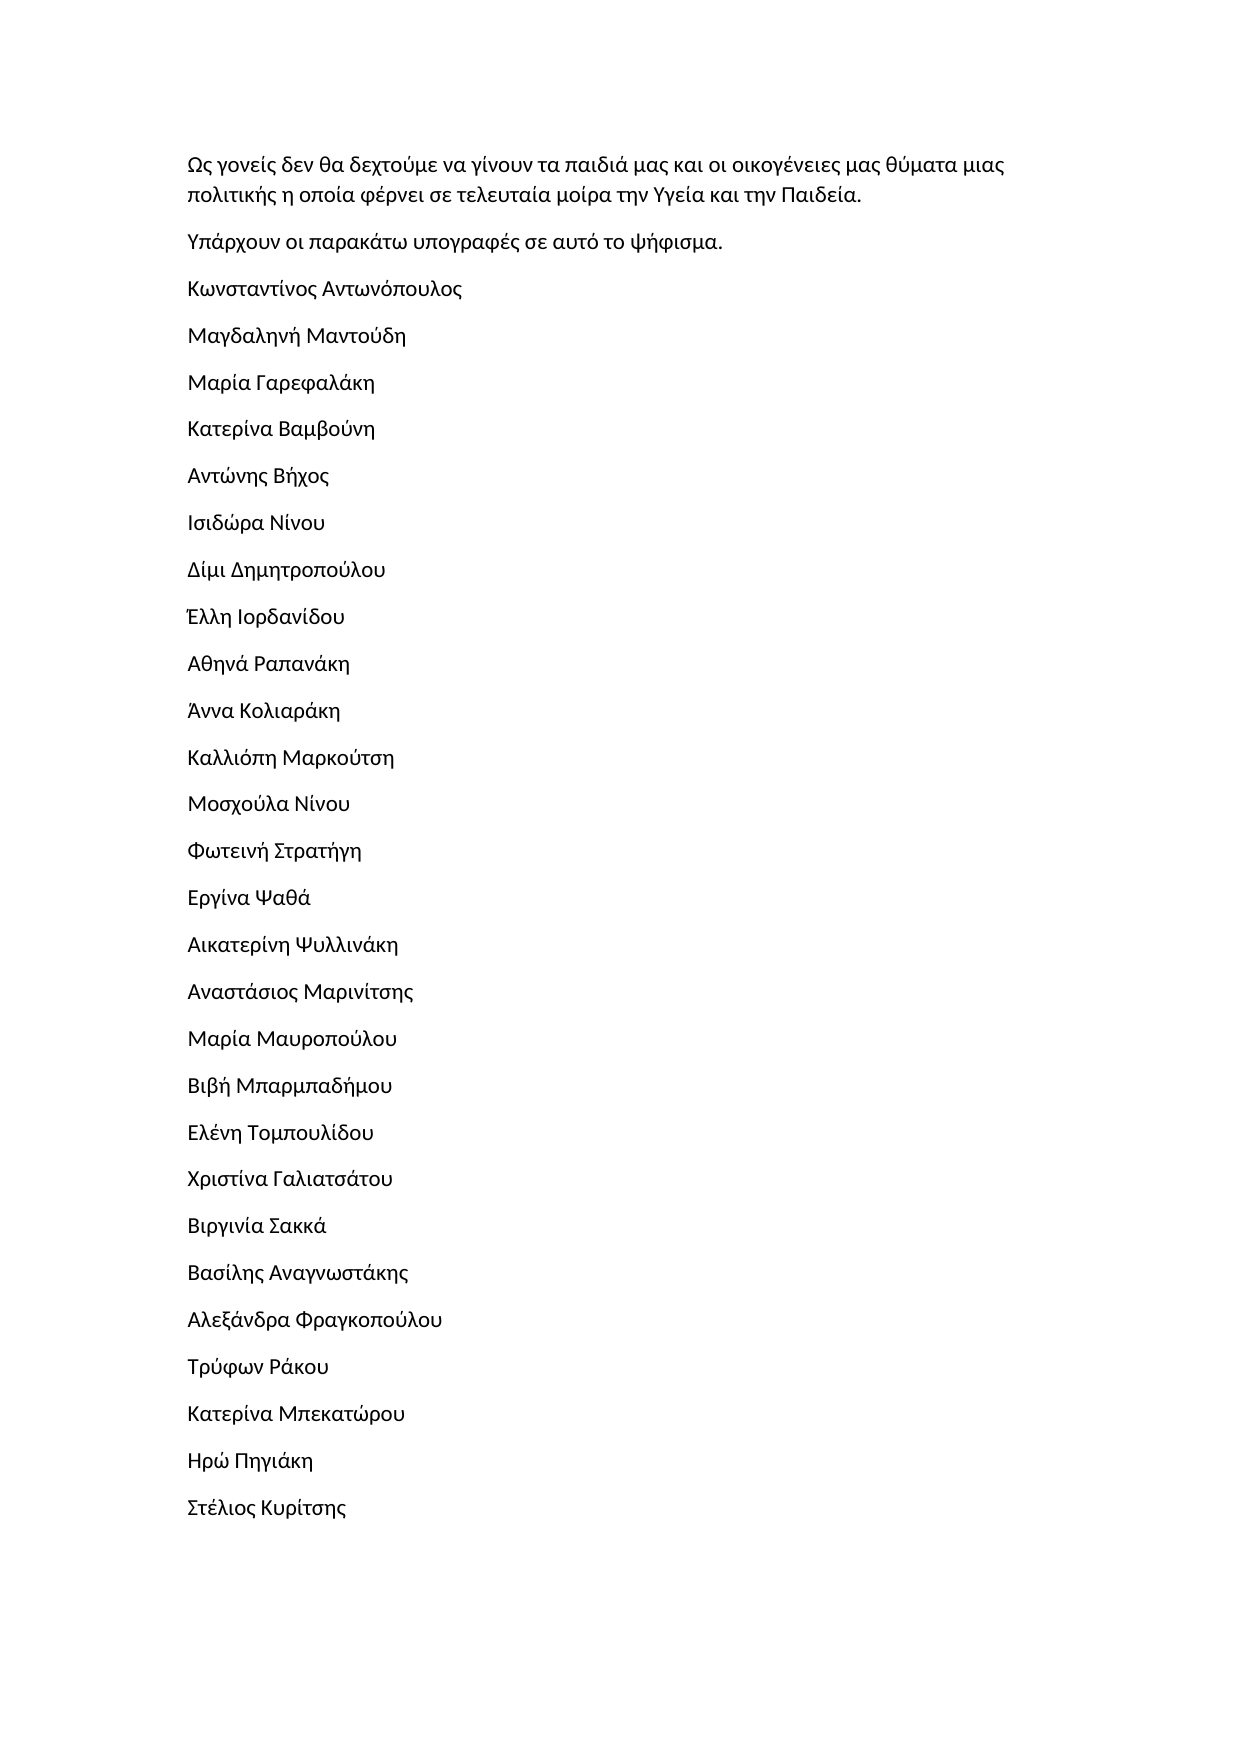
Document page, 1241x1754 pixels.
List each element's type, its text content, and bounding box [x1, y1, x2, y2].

text Κατερίνα Βαμβούνη [187, 414, 1053, 443]
text Υπάρχουν οι παρακάτω υπογραφές σε αυτό το ψήφισμα. [187, 227, 1053, 255]
text Ως γονείς δεν θα δεχτούμε να γίνουν τα παιδιά μας και οι οικογένειες μας θύματα μιας πολιτικής η οποία φέρνει σε τελευταία μοίρα την Υγεία και την Παιδεία. [187, 150, 1053, 208]
text Κωνσταντίνος Αντωνόπουλος [187, 274, 1053, 302]
text Βιργινία Σακκά [187, 1211, 1053, 1239]
text Αλεξάνδρα Φραγκοπούλου [187, 1305, 1053, 1333]
text Δίμι Δημητροπούλου [187, 555, 1053, 583]
text Μαρία Γαρεφαλάκη [187, 368, 1053, 396]
text Μοσχούλα Νίνου [187, 789, 1053, 818]
text Μαρία Μαυροπούλου [187, 1024, 1053, 1052]
text Φωτεινή Στρατήγη [187, 836, 1053, 864]
text Ελένη Τομπουλίδου [187, 1118, 1053, 1146]
text Βιβή Μπαρμπαδήμου [187, 1071, 1053, 1099]
text Αντώνης Βήχος [187, 461, 1053, 489]
text Βασίλης Αναγνωστάκης [187, 1258, 1053, 1286]
text Εργίνα Ψαθά [187, 883, 1053, 911]
text Χριστίνα Γαλιατσάτου [187, 1164, 1053, 1193]
text Στέλιος Κυρίτσης [187, 1493, 1053, 1521]
text Αικατερίνη Ψυλλινάκη [187, 930, 1053, 958]
text Έλλη Ιορδανίδου [187, 602, 1053, 630]
text Ηρώ Πηγιάκη [187, 1446, 1053, 1474]
text Ισιδώρα Νίνου [187, 508, 1053, 536]
text Κατερίνα Μπεκατώρου [187, 1399, 1053, 1427]
text Μαγδαληνή Μαντούδη [187, 321, 1053, 349]
text Καλλιόπη Μαρκούτση [187, 743, 1053, 771]
text Άννα Κολιαράκη [187, 696, 1053, 724]
text Αναστάσιος Μαρινίτσης [187, 977, 1053, 1005]
text Τρύφων Ράκου [187, 1352, 1053, 1380]
text Αθηνά Ραπανάκη [187, 649, 1053, 677]
